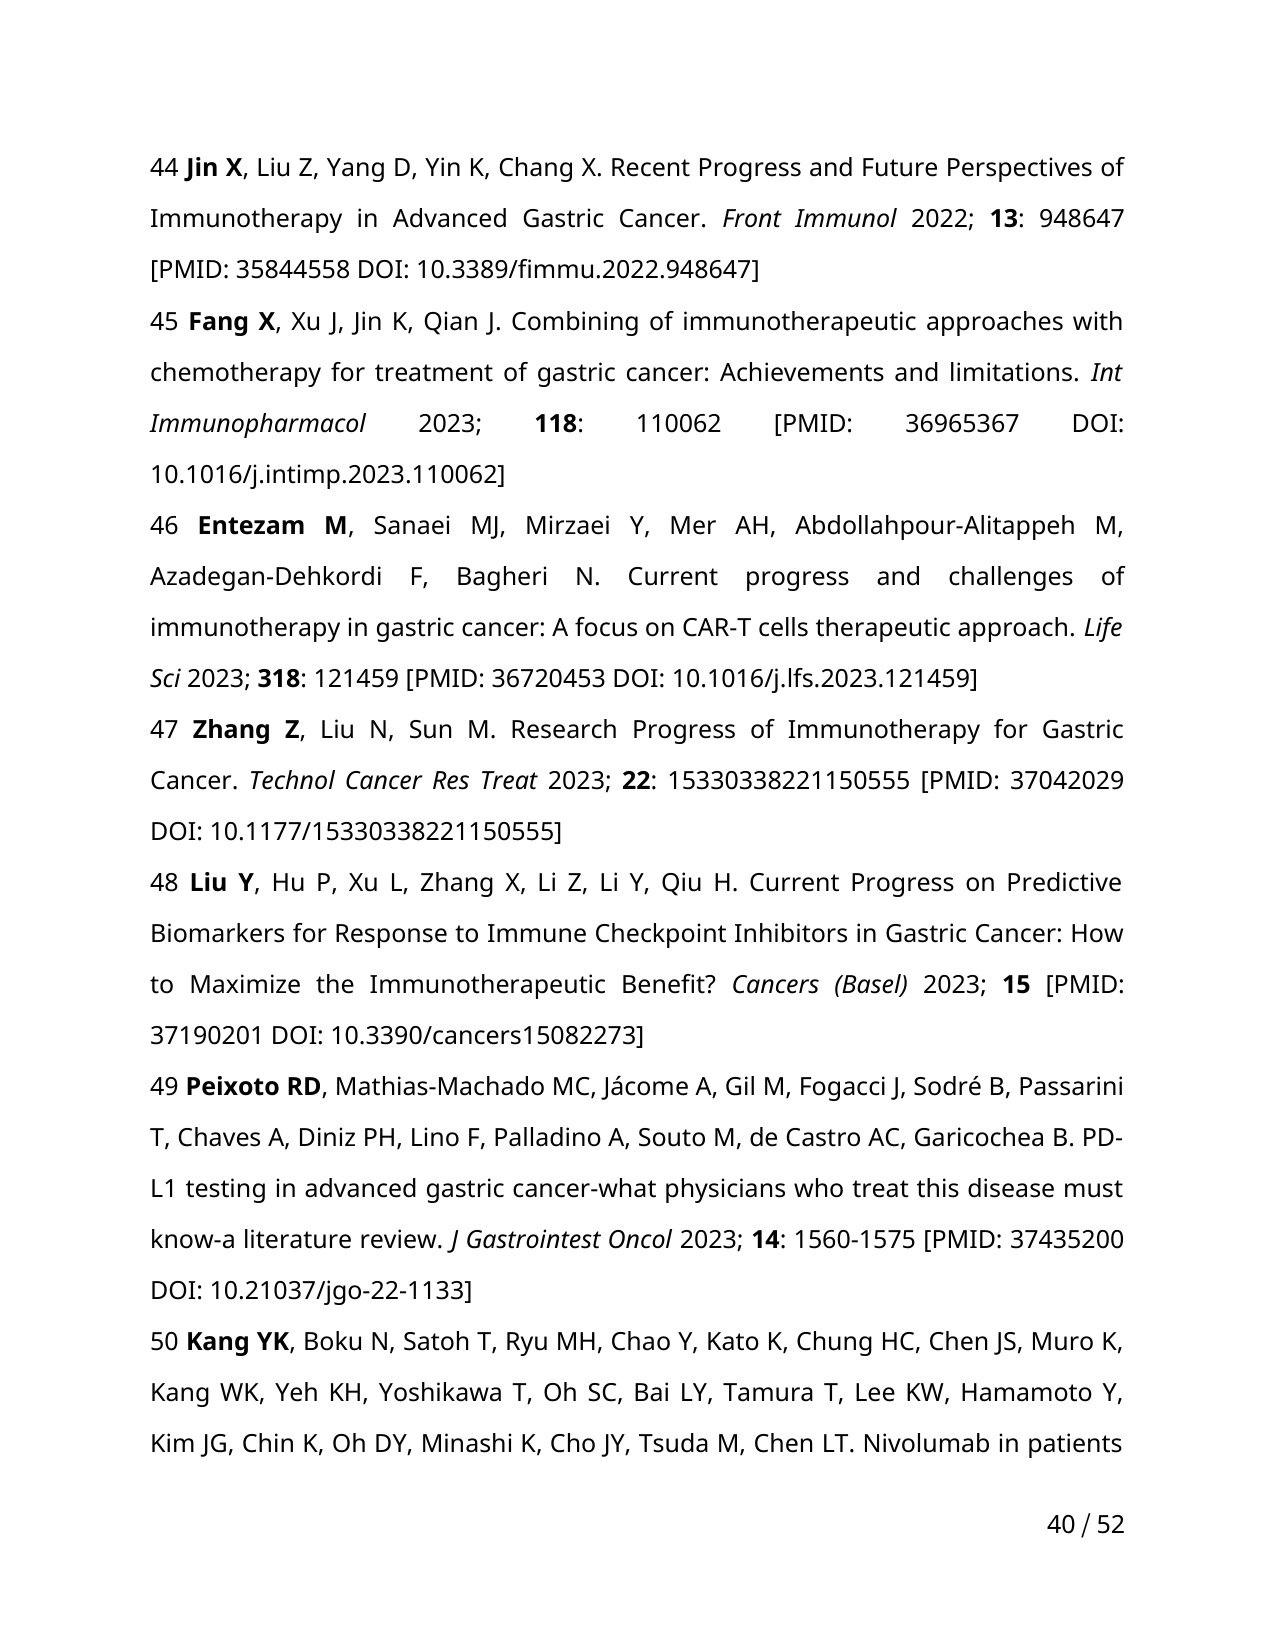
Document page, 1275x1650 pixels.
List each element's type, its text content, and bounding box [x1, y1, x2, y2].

text 44 Jin X, Liu Z, Yang D, Yin K, Chang X. Recent Progress and Future Perspectives of Immunotherapy in Advanced Gastric Cancer. Front Immunol 2022; 13: 948647 [PMID: 35844558 DOI: 10.3389/fimmu.2022.948647] [150, 150, 1125, 286]
text 46 Entezam M, Sanaei MJ, Mirzaei Y, Mer AH, Abdollahpour-Alitappeh M, Azadegan-Dehkordi F, Bagheri N. Current progress and challenges of immunotherapy in gastric cancer: A focus on CAR-T cells therapeutic approach. Life Sci 2023; 318: 121459 [PMID: 36720453 DOI: 10.1016/j.lfs.2023.121459] [150, 507, 1125, 694]
text 45 Fang X, Xu J, Jin K, Qian J. Combining of immunotherapeutic approaches with chemotherapy for treatment of gastric cancer: Achievements and limitations. Int Immunopharmacol 2023; 118: 110062 [PMID: 36965367 DOI: 10.1016/j.intimp.2023.110062] [150, 303, 1125, 490]
text 49 Peixoto RD, Mathias-Machado MC, Jácome A, Gil M, Fogacci J, Sodré B, Passarini T, Chaves A, Diniz PH, Lino F, Palladino A, Souto M, de Castro AC, Garicochea B. PD-L1 testing in advanced gastric cancer-what physicians who treat this disease must know-a literature review. J Gastrointest Oncol 2023; 14: 1560-1575 [PMID: 37435200 DOI: 10.21037/jgo-22-1133] [150, 1069, 1125, 1307]
text 47 Zhang Z, Liu N, Sun M. Research Progress of Immunotherapy for Gastric Cancer. Technol Cancer Res Treat 2023; 22: 15330338221150555 [PMID: 37042029 DOI: 10.1177/15330338221150555] [150, 711, 1125, 848]
text 48 Liu Y, Hu P, Xu L, Zhang X, Li Z, Li Y, Qiu H. Current Progress on Predictive Biomarkers for Response to Immune Checkpoint Inhibitors in Gastric Cancer: How to Maximize the Immunotherapeutic Benefit? Cancers (Basel) 2023; 15 [PMID: 37190201 DOI: 10.3390/cancers15082273] [150, 864, 1125, 1052]
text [150, 1324, 1125, 1460]
